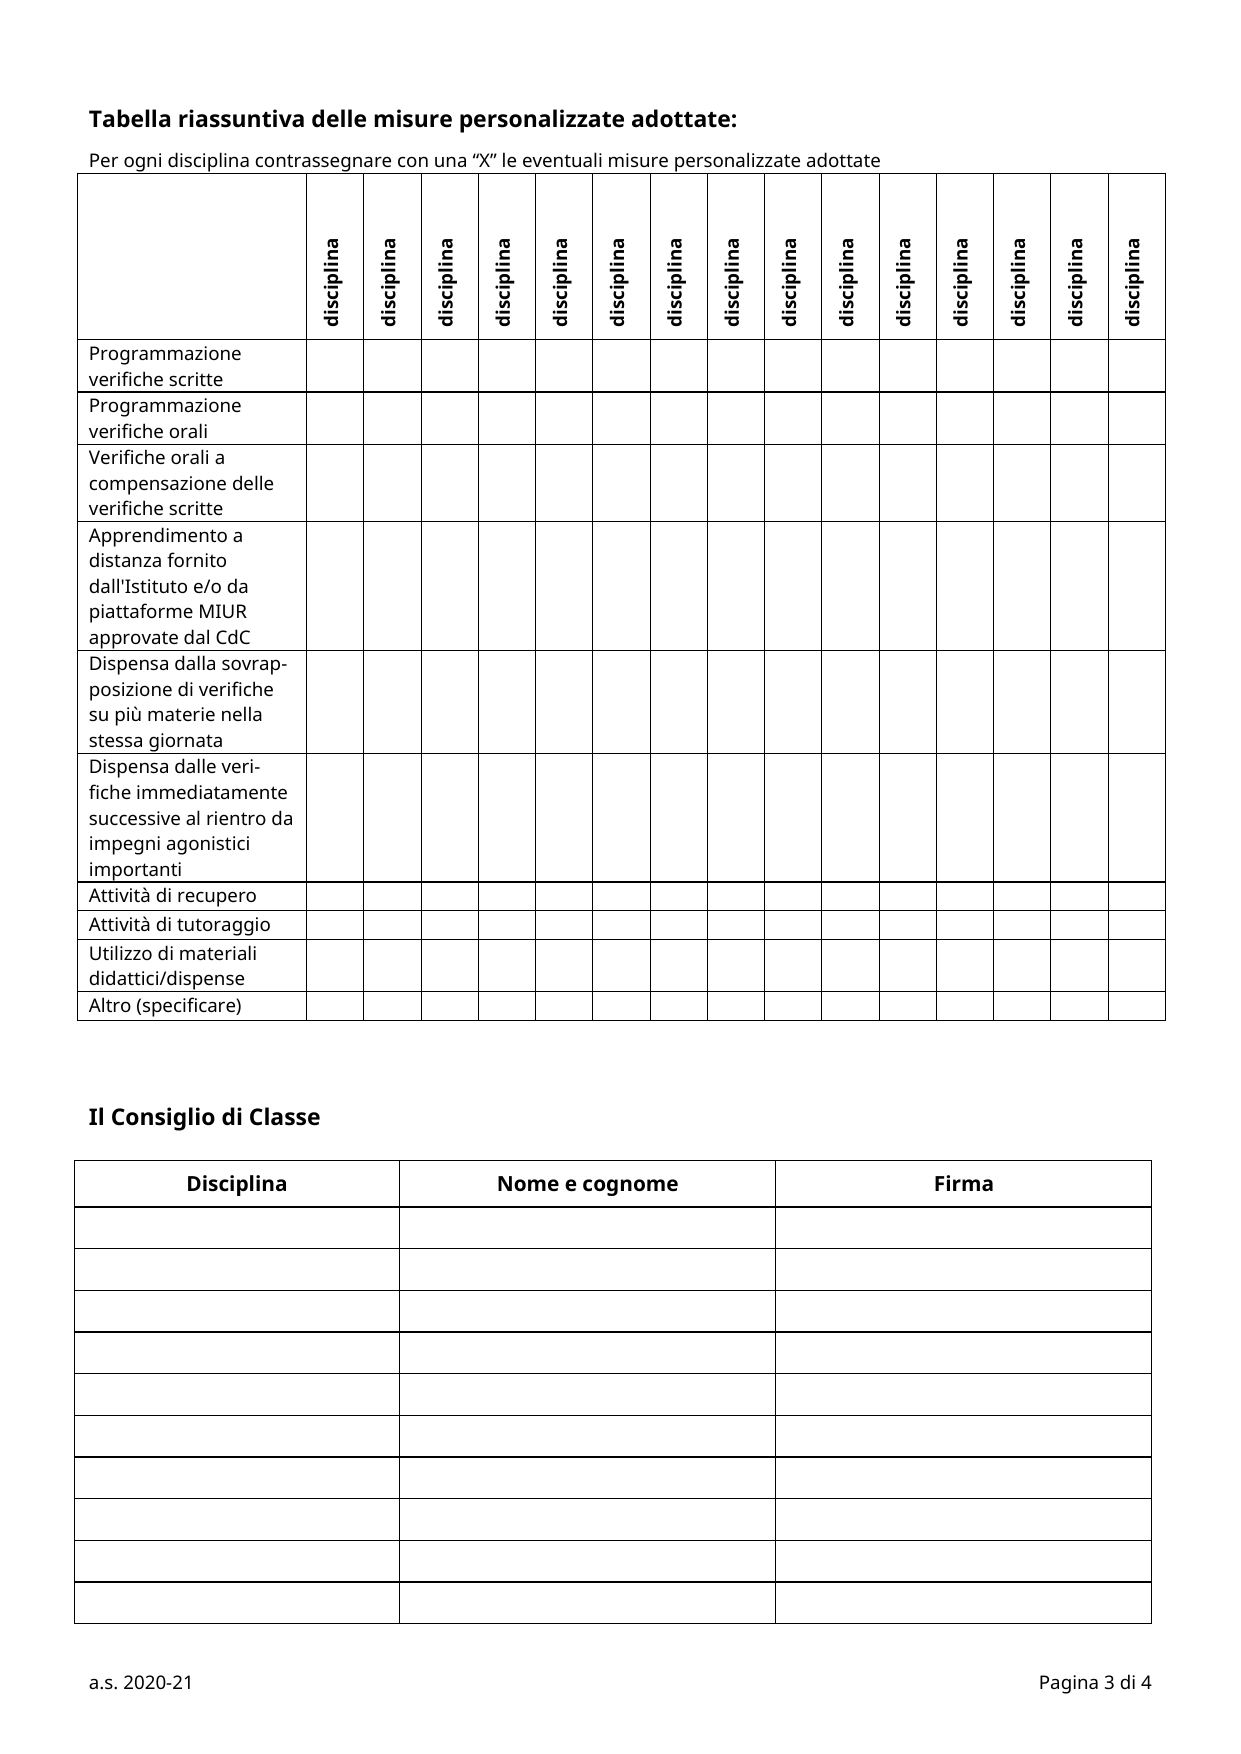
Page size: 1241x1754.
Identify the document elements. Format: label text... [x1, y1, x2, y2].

table_cell [422, 883, 478, 910]
table_cell [1109, 340, 1165, 391]
table_cell [593, 911, 650, 939]
table_cell [994, 445, 1050, 521]
table_cell [880, 754, 936, 881]
table_cell [651, 754, 707, 881]
table_cell [1051, 522, 1108, 650]
table_cell [364, 393, 421, 443]
table_cell [937, 393, 993, 443]
table_cell [937, 651, 993, 753]
table_cell [937, 883, 993, 910]
text Il Consiglio di Classe [89, 1101, 1152, 1132]
table_header disciplina [880, 174, 936, 339]
table_cell [479, 340, 535, 391]
table_cell Verifiche orali a compensazione delle verifiche scritte [78, 445, 306, 521]
table_header disciplina [651, 174, 707, 339]
table_cell [75, 1291, 399, 1331]
table_cell [479, 992, 535, 1019]
table_header disciplina [708, 174, 764, 339]
table_header disciplina [765, 174, 821, 339]
table_cell [651, 393, 707, 443]
table_cell [708, 340, 764, 391]
table_cell [307, 340, 363, 391]
table_cell [1051, 992, 1108, 1019]
table_cell [593, 651, 650, 753]
table_cell [776, 1208, 1151, 1248]
table_cell [776, 1499, 1151, 1540]
table_cell [536, 940, 592, 991]
table_cell [1051, 754, 1108, 881]
table_cell [994, 754, 1050, 881]
table_cell [75, 1374, 399, 1415]
table_cell [765, 522, 821, 650]
table_cell [822, 445, 879, 521]
table_cell [422, 911, 478, 939]
table_cell [765, 340, 821, 391]
table_cell [880, 940, 936, 991]
table_cell Attività di tutoraggio [78, 911, 306, 939]
table_cell [776, 1333, 1151, 1373]
table_cell [822, 883, 879, 910]
table_cell [422, 445, 478, 521]
table_cell [880, 393, 936, 443]
table_cell [364, 992, 421, 1019]
table_cell [1109, 911, 1165, 939]
table_cell [536, 445, 592, 521]
table_cell [937, 340, 993, 391]
table_cell [400, 1333, 775, 1373]
table_cell [479, 522, 535, 650]
table_cell [937, 445, 993, 521]
table_cell [479, 445, 535, 521]
table_cell [776, 1583, 1151, 1623]
table_header disciplina [479, 174, 535, 339]
table_cell [880, 340, 936, 391]
table_header disciplina [364, 174, 421, 339]
table_cell [307, 445, 363, 521]
table_cell [994, 883, 1050, 910]
table_cell [880, 992, 936, 1019]
table_cell [593, 940, 650, 991]
table_cell [651, 522, 707, 650]
table_cell [479, 940, 535, 991]
table_cell [1109, 393, 1165, 443]
table_header disciplina [994, 174, 1050, 339]
table_header [78, 174, 306, 339]
table_cell [400, 1374, 775, 1415]
table_cell [776, 1374, 1151, 1415]
table_cell [708, 940, 764, 991]
table_cell [708, 992, 764, 1019]
table_cell [776, 1458, 1151, 1498]
table_cell [880, 911, 936, 939]
table_cell [765, 992, 821, 1019]
table_cell [708, 651, 764, 753]
table_cell [1051, 911, 1108, 939]
table_cell [400, 1416, 775, 1456]
text Tabella riassuntiva delle misure personalizzate adottate: [89, 103, 1152, 135]
table_cell [1051, 651, 1108, 753]
table_cell [593, 883, 650, 910]
table_cell [400, 1249, 775, 1290]
table_cell Utilizzo di materiali didattici/dispense [78, 940, 306, 991]
table_cell [1109, 940, 1165, 991]
table_cell [822, 911, 879, 939]
table_cell [708, 445, 764, 521]
table_cell [422, 992, 478, 1019]
table_cell [651, 340, 707, 391]
table_cell [937, 992, 993, 1019]
table_cell [364, 445, 421, 521]
table_cell [307, 754, 363, 881]
table_cell [937, 911, 993, 939]
table_header Firma [776, 1161, 1151, 1206]
table_cell [880, 883, 936, 910]
table_cell [422, 754, 478, 881]
table_cell [776, 1541, 1151, 1581]
table_cell [536, 651, 592, 753]
table_cell [75, 1416, 399, 1456]
table_cell [822, 340, 879, 391]
table_cell [1051, 393, 1108, 443]
table_cell [400, 1208, 775, 1248]
table_cell [593, 445, 650, 521]
table_cell [776, 1416, 1151, 1456]
table_cell [75, 1583, 399, 1623]
table_cell [400, 1291, 775, 1331]
table_cell [776, 1249, 1151, 1290]
table_cell [822, 522, 879, 650]
table_cell [364, 340, 421, 391]
table_cell [479, 651, 535, 753]
table_cell [364, 940, 421, 991]
table_cell [536, 754, 592, 881]
table_header disciplina [1051, 174, 1108, 339]
table_cell [400, 1458, 775, 1498]
table_header disciplina [937, 174, 993, 339]
table_cell [364, 911, 421, 939]
table_cell [536, 883, 592, 910]
table_cell [880, 651, 936, 753]
table_header Nome e cognome [400, 1161, 775, 1206]
table_cell [822, 651, 879, 753]
table_cell [994, 911, 1050, 939]
table_cell [307, 883, 363, 910]
table_cell Apprendimento a distanza fornito dall'Istituto e/o da piattaforme MIUR approvate dal CdC [78, 522, 306, 650]
table_cell [994, 522, 1050, 650]
table_cell [880, 522, 936, 650]
table_header Disciplina [75, 1161, 399, 1206]
table_cell [651, 445, 707, 521]
table_header disciplina [822, 174, 879, 339]
table_cell [593, 522, 650, 650]
table_cell [765, 651, 821, 753]
table_cell [822, 754, 879, 881]
table_cell [536, 992, 592, 1019]
table_header disciplina [536, 174, 592, 339]
table_cell [937, 940, 993, 991]
table_cell [536, 340, 592, 391]
table_cell [1109, 445, 1165, 521]
table_cell [593, 754, 650, 881]
table_cell [1051, 340, 1108, 391]
table_cell [479, 883, 535, 910]
table_cell [307, 992, 363, 1019]
table_cell [994, 393, 1050, 443]
table_cell [880, 445, 936, 521]
table_cell Dispensa dalle verifiche immediatamente successive al rientro da impegni agonistici importanti [78, 754, 306, 881]
table_cell [400, 1541, 775, 1581]
table_cell Programmazione verifiche orali [78, 393, 306, 443]
table_cell [593, 992, 650, 1019]
table_cell [708, 754, 764, 881]
table_cell [364, 883, 421, 910]
table_cell [994, 992, 1050, 1019]
table_cell [651, 883, 707, 910]
table_cell [400, 1583, 775, 1623]
table_cell [937, 522, 993, 650]
table_header disciplina [1109, 174, 1165, 339]
table_cell [536, 522, 592, 650]
table_cell [422, 651, 478, 753]
table_cell [994, 940, 1050, 991]
table_cell [400, 1499, 775, 1540]
table_cell [75, 1249, 399, 1290]
table_cell [651, 940, 707, 991]
table_cell [776, 1291, 1151, 1331]
table_cell [765, 911, 821, 939]
table_cell Dispensa dalla sovrapposizione di verifiche su più materie nella stessa giornata [78, 651, 306, 753]
table_cell Attività di recupero [78, 883, 306, 910]
table_cell [765, 883, 821, 910]
table_cell [822, 940, 879, 991]
table_cell [422, 522, 478, 650]
table_cell Altro (specificare) [78, 992, 306, 1019]
table_cell [1051, 445, 1108, 521]
table_cell [822, 992, 879, 1019]
table_cell [593, 340, 650, 391]
table_cell [422, 940, 478, 991]
table_cell [307, 522, 363, 650]
table_header disciplina [593, 174, 650, 339]
table_cell [364, 522, 421, 650]
table_cell [994, 340, 1050, 391]
table_cell [479, 911, 535, 939]
table_header disciplina [307, 174, 363, 339]
table_cell [822, 393, 879, 443]
table_cell [1109, 754, 1165, 881]
table_cell [75, 1208, 399, 1248]
table_cell [593, 393, 650, 443]
table_cell [1109, 992, 1165, 1019]
table_cell [75, 1541, 399, 1581]
table_cell [422, 340, 478, 391]
table_cell [651, 651, 707, 753]
table_cell [307, 940, 363, 991]
table_cell [651, 911, 707, 939]
table_cell Programmazione verifiche scritte [78, 340, 306, 391]
table_cell [307, 911, 363, 939]
table_header disciplina [422, 174, 478, 339]
table_cell [307, 651, 363, 753]
table_cell [479, 754, 535, 881]
text Per ogni disciplina contrassegnare con una “X” le eventuali misure personalizzate adottate [89, 147, 1152, 173]
table_cell [307, 393, 363, 443]
table_cell [1109, 883, 1165, 910]
table_cell [937, 754, 993, 881]
table_cell [1109, 522, 1165, 650]
table_cell [765, 445, 821, 521]
table_cell [479, 393, 535, 443]
table_cell [1051, 940, 1108, 991]
table_cell [708, 522, 764, 650]
table_cell [708, 393, 764, 443]
table_cell [994, 651, 1050, 753]
table_cell [364, 754, 421, 881]
table_cell [765, 940, 821, 991]
table_cell [75, 1333, 399, 1373]
table_cell [364, 651, 421, 753]
table_cell [708, 911, 764, 939]
table_cell [651, 992, 707, 1019]
table_cell [765, 393, 821, 443]
table_cell [422, 393, 478, 443]
table_cell [1109, 651, 1165, 753]
table_cell [1051, 883, 1108, 910]
table_cell [765, 754, 821, 881]
table_cell [75, 1458, 399, 1498]
table_cell [536, 911, 592, 939]
table_cell [536, 393, 592, 443]
table_cell [75, 1499, 399, 1540]
table_cell [708, 883, 764, 910]
